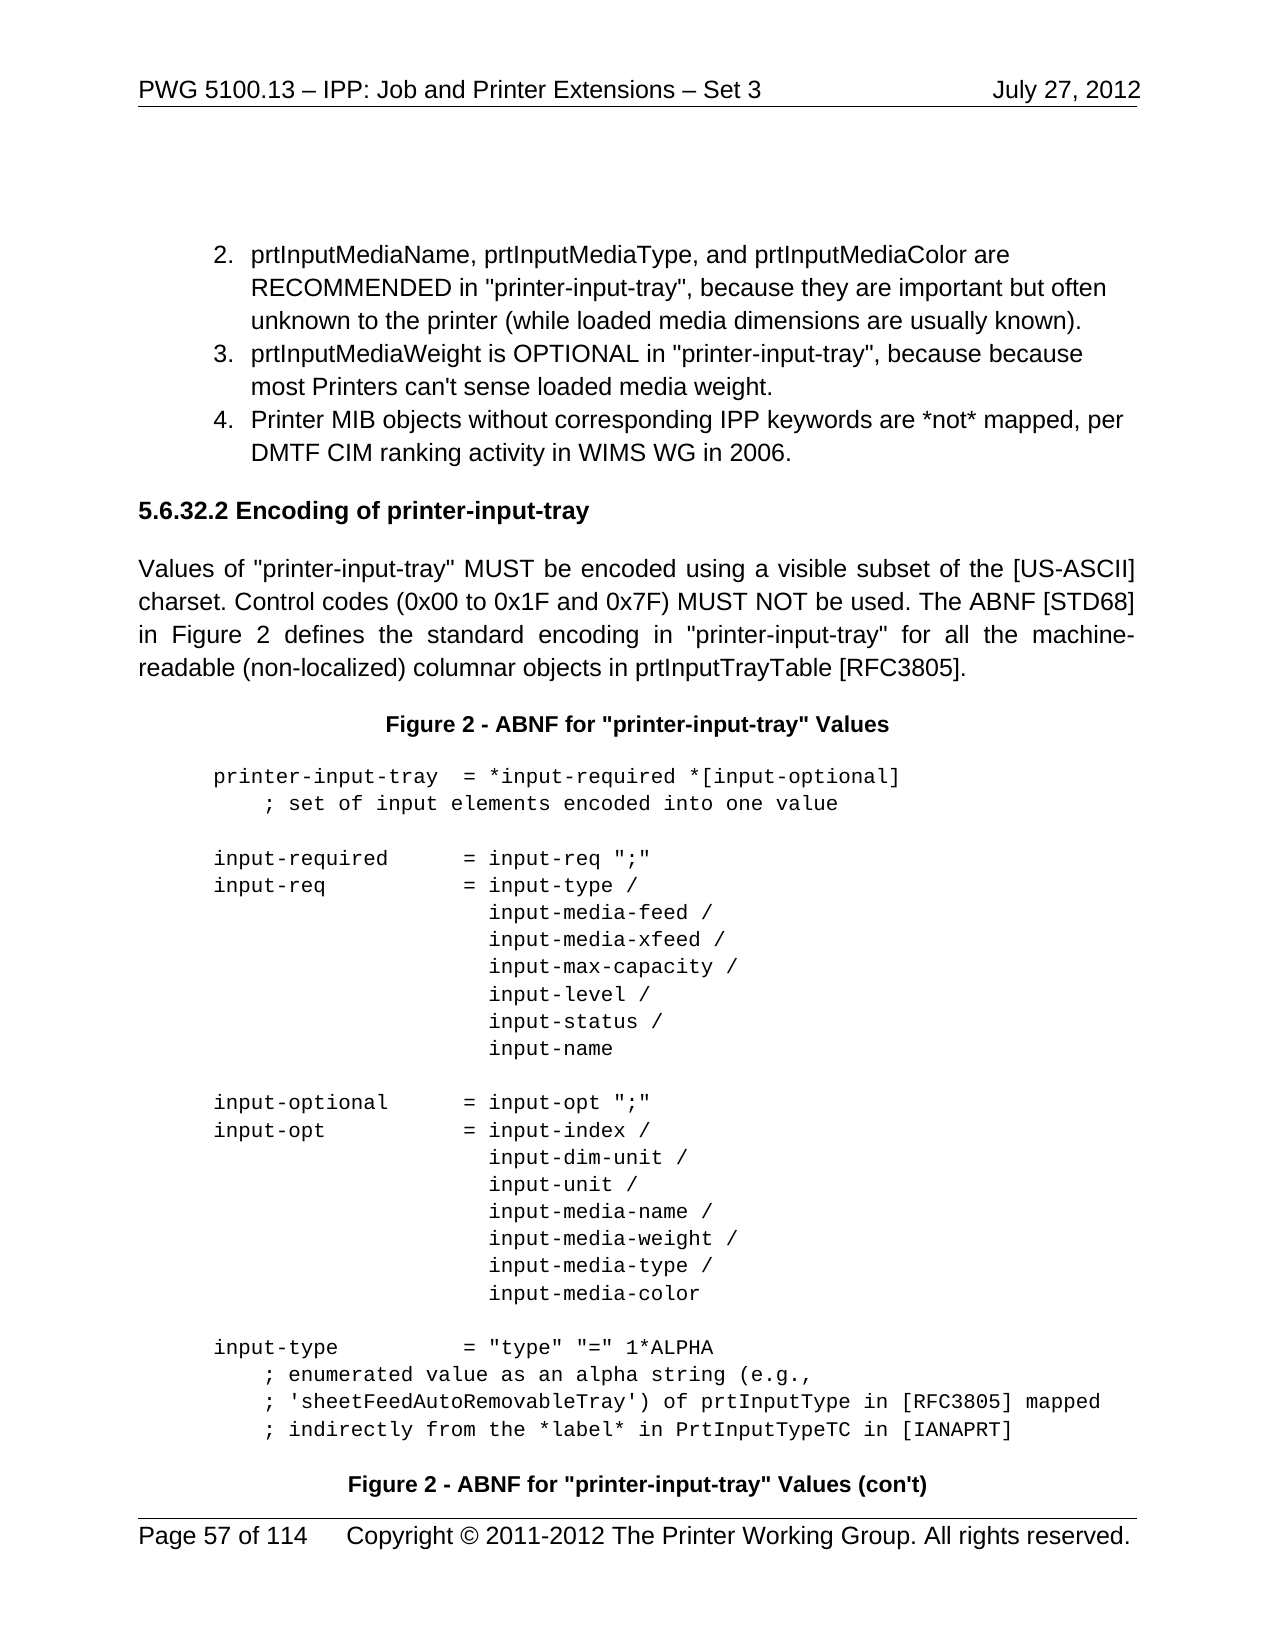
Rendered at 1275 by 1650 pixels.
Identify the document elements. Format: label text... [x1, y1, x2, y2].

text ; enumerated value as an alpha string (e.g., [213, 1364, 1137, 1388]
text input-status / [213, 1011, 1137, 1034]
text input-optional = input-opt ";" [213, 1092, 1137, 1116]
text input-opt = input-index / [213, 1119, 1137, 1143]
text printer-input-tray = *input-required *[input-optional] [213, 766, 1137, 790]
text input-name [213, 1038, 1137, 1062]
text input-media-color [213, 1283, 1137, 1306]
text Encoding of printer-input-tray [138, 496, 1137, 524]
text input-required = input-req ";" [213, 848, 1137, 871]
text Figure 2 - ABNF for "printer-input-tray" Values [138, 711, 1137, 737]
text Figure 2 - ABNF for "printer-input-tray" Values (con't) [138, 1471, 1137, 1497]
text Values of "printer-input-tray" MUST be encoded using a visible subset of the [US-ASCII] charset. Control codes (0x00 to 0x1F and 0x7F) MUST NOT be used. The ABNF [STD68] in Figure 2 defines the standard encoding in "printer-input-tray" for all the machine-readable (non-localized) columnar objects in prtInputTrayTable [RFC3805]. [138, 554, 1137, 682]
list prtInputMediaName, prtInputMediaType, and prtInputMediaColor are RECOMMENDED in "printer-input-tray", because they are important but often unknown to the printer (while loaded media dimensions are usually known). [213, 240, 1137, 334]
text ; set of input elements encoded into one value [213, 793, 1137, 817]
text input-media-name / [213, 1201, 1137, 1225]
text input-media-weight / [213, 1228, 1137, 1252]
text input-type = "type" "=" 1*ALPHA [213, 1337, 1137, 1361]
text input-max-capacity / [213, 956, 1137, 980]
text input-media-xfeed / [213, 929, 1137, 953]
text ; 'sheetFeedAutoRemovableTray') of prtInputType in [RFC3805] mapped [213, 1391, 1137, 1415]
text input-media-feed / [213, 902, 1137, 926]
text input-media-type / [213, 1256, 1137, 1279]
list Printer MIB objects without corresponding IPP keywords are *not* mapped, per DMTF CIM ranking activity in WIMS WG in 2006. [213, 405, 1137, 467]
list prtInputMediaWeight is OPTIONAL in "printer-input-tray", because because most Printers can't sense loaded media weight. [213, 339, 1137, 401]
text input-level / [213, 984, 1137, 1007]
text input-unit / [213, 1174, 1137, 1198]
text input-dim-unit / [213, 1147, 1137, 1170]
text input-req = input-type / [213, 875, 1137, 898]
text ; indirectly from the *label* in PrtInputTypeTC in [IANAPRT] [213, 1419, 1137, 1442]
